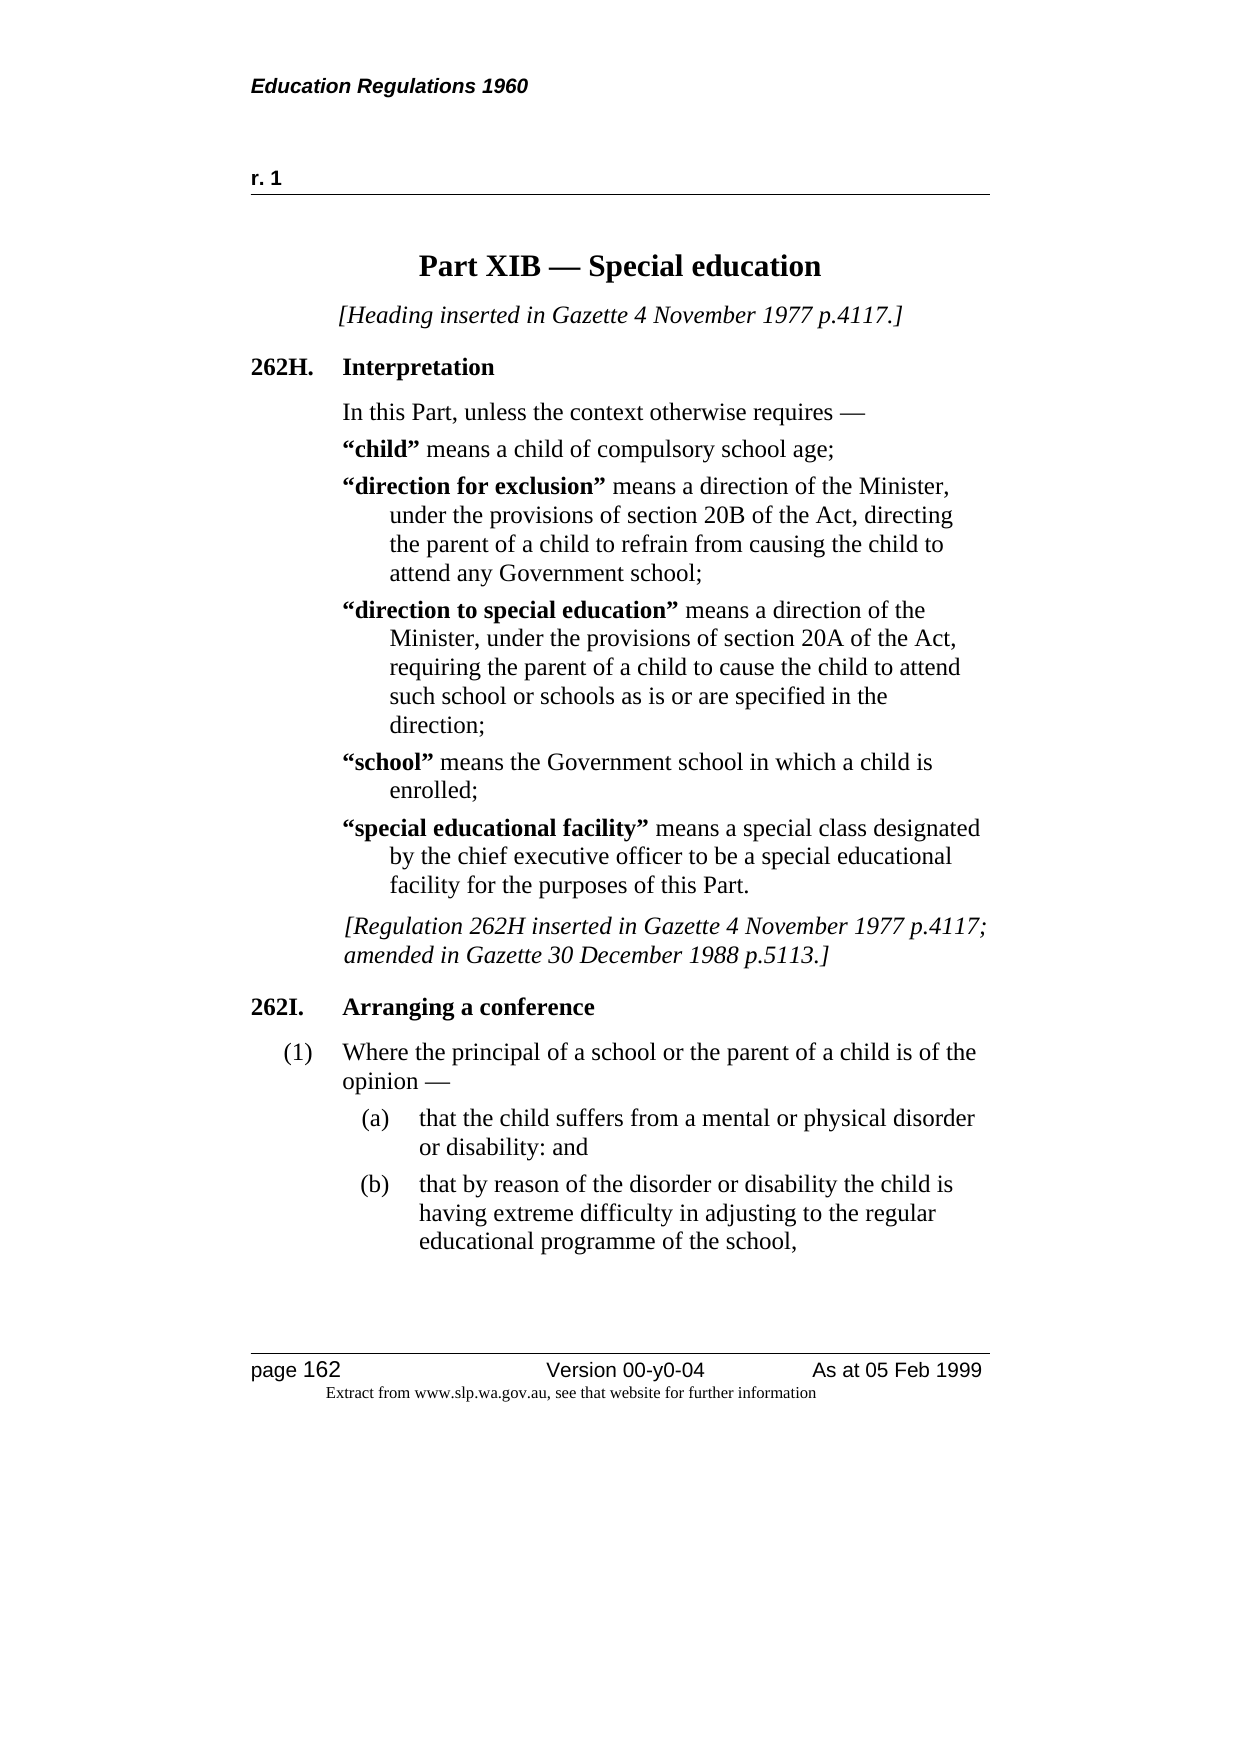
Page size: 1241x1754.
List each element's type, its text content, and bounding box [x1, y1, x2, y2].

subtitle [Heading inserted in Gazette 4 November 1977 p.4117.] [251, 300, 990, 329]
text (a) that the child suffers from a mental or physical disorder or disability: and [251, 1103, 990, 1161]
text “school” means the Government school in which a child is enrolled; [251, 747, 990, 804]
subtitle 262H. Interpretation [251, 352, 990, 381]
text “direction to special education” means a direction of the Minister, under the provisions of section 20A of the Act, requiring the parent of a child to cause the child to attend such school or schools as is or are specified in the direction; [251, 595, 990, 738]
text “child” means a child of compulsory school age; [251, 434, 990, 463]
subtitle Part XIB — Special education [251, 247, 990, 283]
text “special educational facility” means a special class designated by the chief executive officer to be a special educational facility for the purposes of this Part. [251, 813, 990, 899]
text (b) that by reason of the disorder or disability the child is having extreme difficulty in adjusting to the regular educational programme of the school, [251, 1169, 990, 1255]
text In this Part, unless the context otherwise requires — [251, 397, 990, 426]
text [Regulation 262H inserted in Gazette 4 November 1977 p.4117; amended in Gazette 30 December 1988 p.5113.] [251, 911, 990, 969]
text “direction for exclusion” means a direction of the Minister, under the provisions of section 20B of the Act, directing the parent of a child to refrain from causing the child to attend any Government school; [251, 471, 990, 586]
subtitle 262I. Arranging a conference [251, 992, 990, 1021]
text (1) Where the principal of a school or the parent of a child is of the opinion — [251, 1037, 990, 1095]
